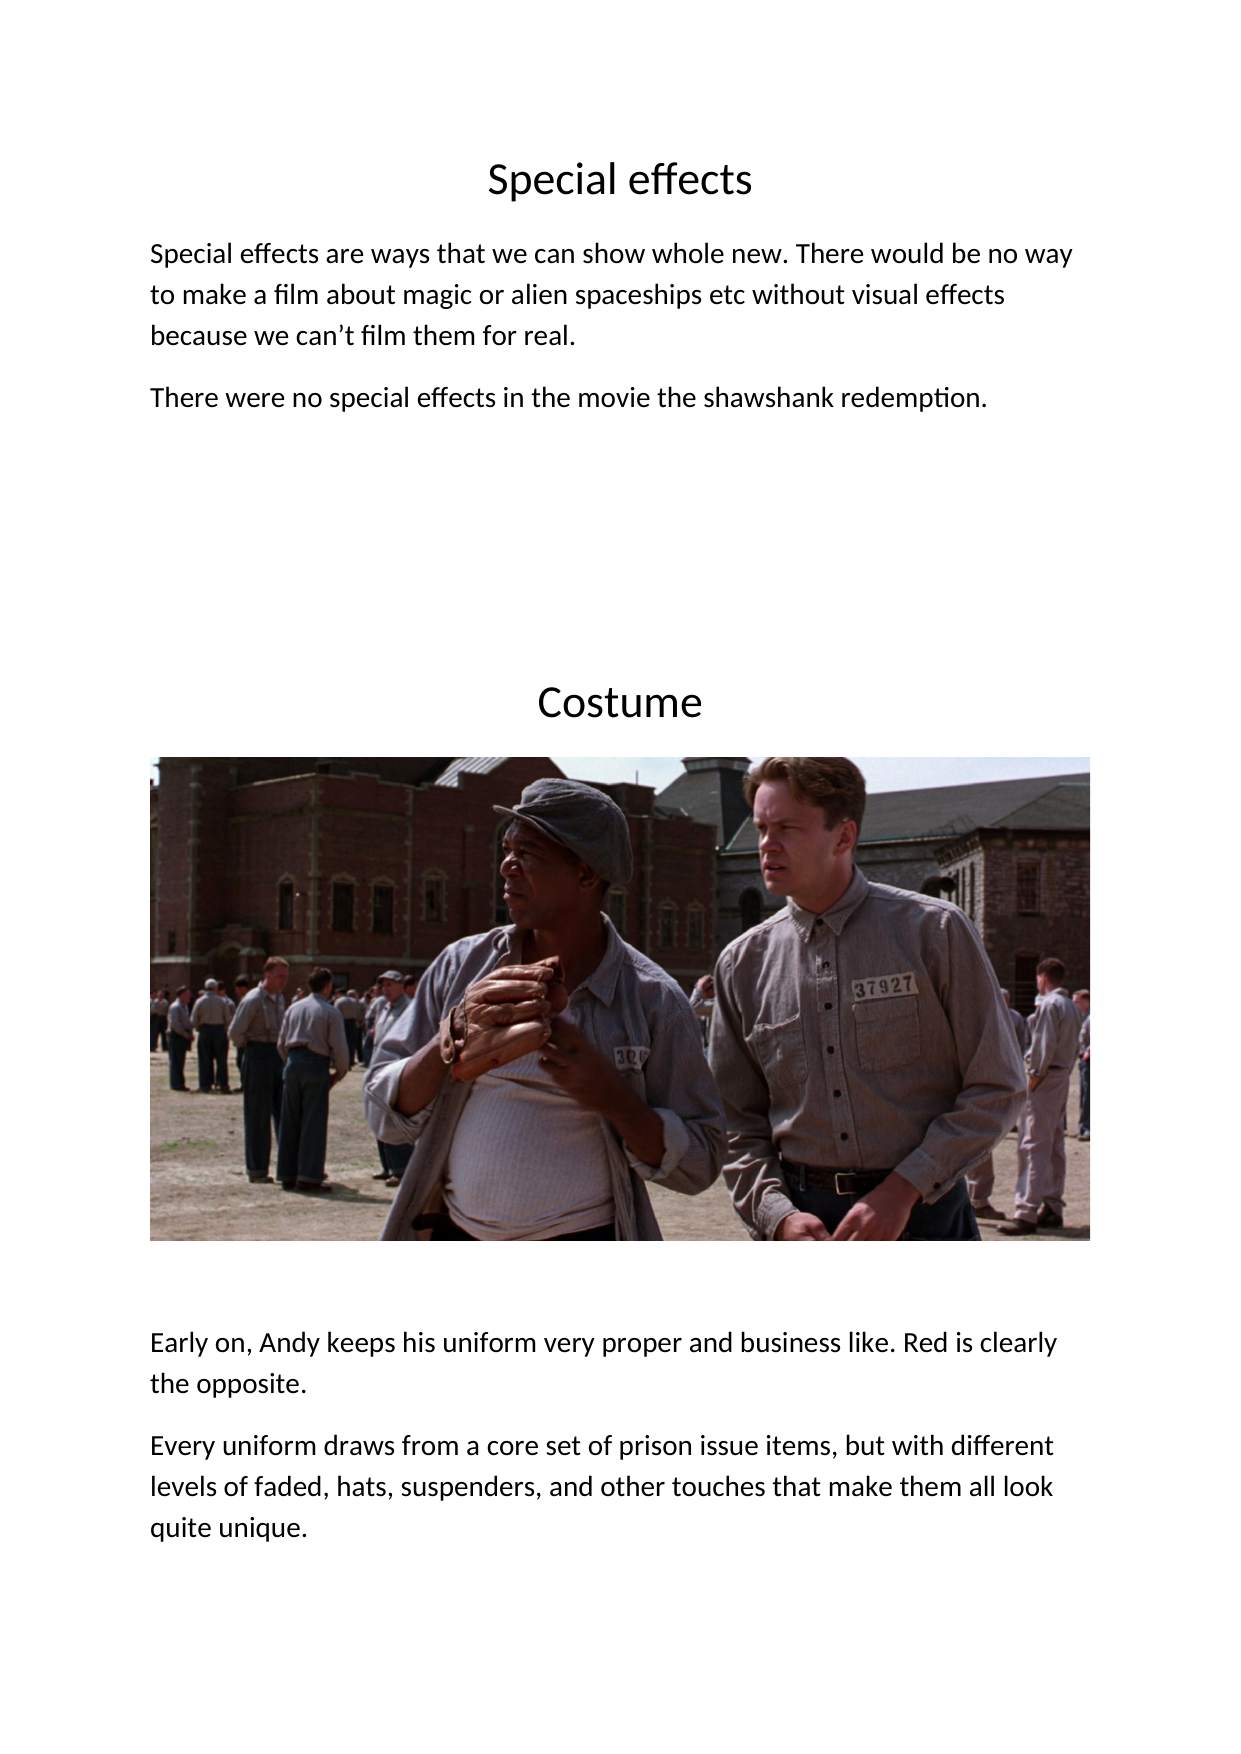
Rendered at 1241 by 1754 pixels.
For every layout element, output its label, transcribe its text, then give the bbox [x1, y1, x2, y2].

text Special effects are ways that we can show whole new. There would be no way to make a film about magic or alien spaceships etc without visual effects because we can’t film them for real. [150, 235, 1090, 353]
text Early on, Andy keeps his uniform very proper and business like. Red is clearly the opposite. [150, 1324, 1090, 1401]
text Costume [150, 672, 1090, 728]
text Special effects [150, 150, 1090, 206]
picture [150, 757, 1091, 1241]
text Every uniform draws from a core set of prison issue items, but with different levels of faded, hats, suspenders, and other touches that make them all look quite unique. [150, 1427, 1090, 1544]
text There were no special effects in the movie the shawshank redemption. [150, 379, 1090, 414]
